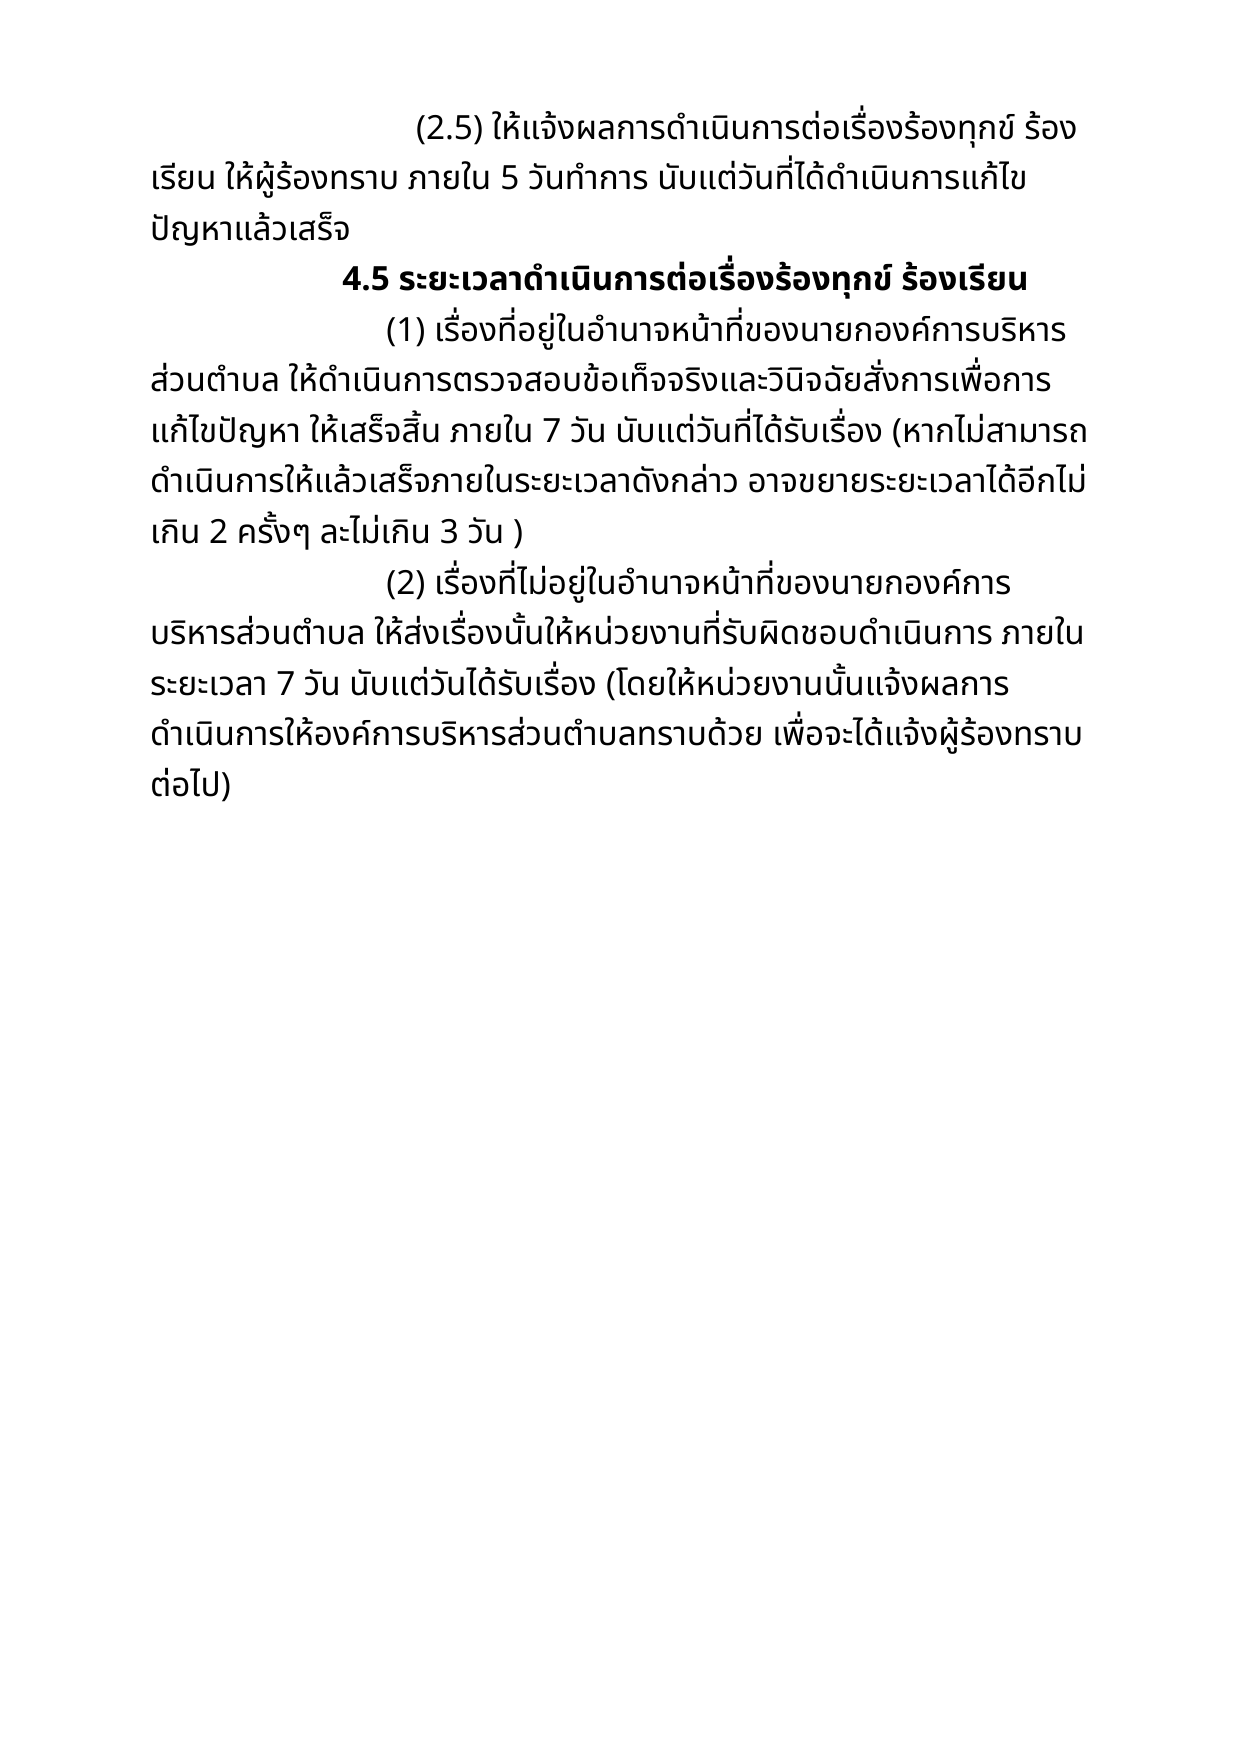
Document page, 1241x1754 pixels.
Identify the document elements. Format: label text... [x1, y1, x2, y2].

text (2) เรื่องที่ไม่อยู่ในอำนาจหน้าที่ของนายกองค์การบริหารส่วนตำบล ให้ส่งเรื่องนั้นให้หน่วยงานที่รับผิดชอบดำเนินการ ภายในระยะเวลา 7 วัน นับแต่วันได้รับเรื่อง (โดยให้หน่วยงานนั้นแจ้งผลการดำเนินการให้องค์การบริหารส่วนตำบลทราบด้วย เพื่อจะได้แจ้งผู้ร้องทราบ ต่อไป) [150, 558, 1090, 811]
text (1) เรื่องที่อยู่ในอำนาจหน้าที่ของนายกองค์การบริหารส่วนตำบล ให้ดำเนินการตรวจสอบข้อเท็จจริงและวินิจฉัยสั่งการเพื่อการแก้ไขปัญหา ให้เสร็จสิ้น ภายใน 7 วัน นับแต่วันที่ได้รับเรื่อง (หากไม่สามารถดำเนินการให้แล้วเสร็จภายในระยะเวลาดังกล่าว อาจขยายระยะเวลาได้อีกไม่เกิน 2 ครั้งๆ ละไม่เกิน 3 วัน ) [150, 306, 1090, 558]
text (2.5) ให้แจ้งผลการดำเนินการต่อเรื่องร้องทุกข์ ร้องเรียน ให้ผู้ร้องทราบ ภายใน 5 วันทำการ นับแต่วันที่ได้ดำเนินการแก้ไขปัญหาแล้วเสร็จ [150, 103, 1090, 255]
text 4.5 ระยะเวลาดำเนินการต่อเรื่องร้องทุกข์ ร้องเรียน [150, 255, 1090, 306]
